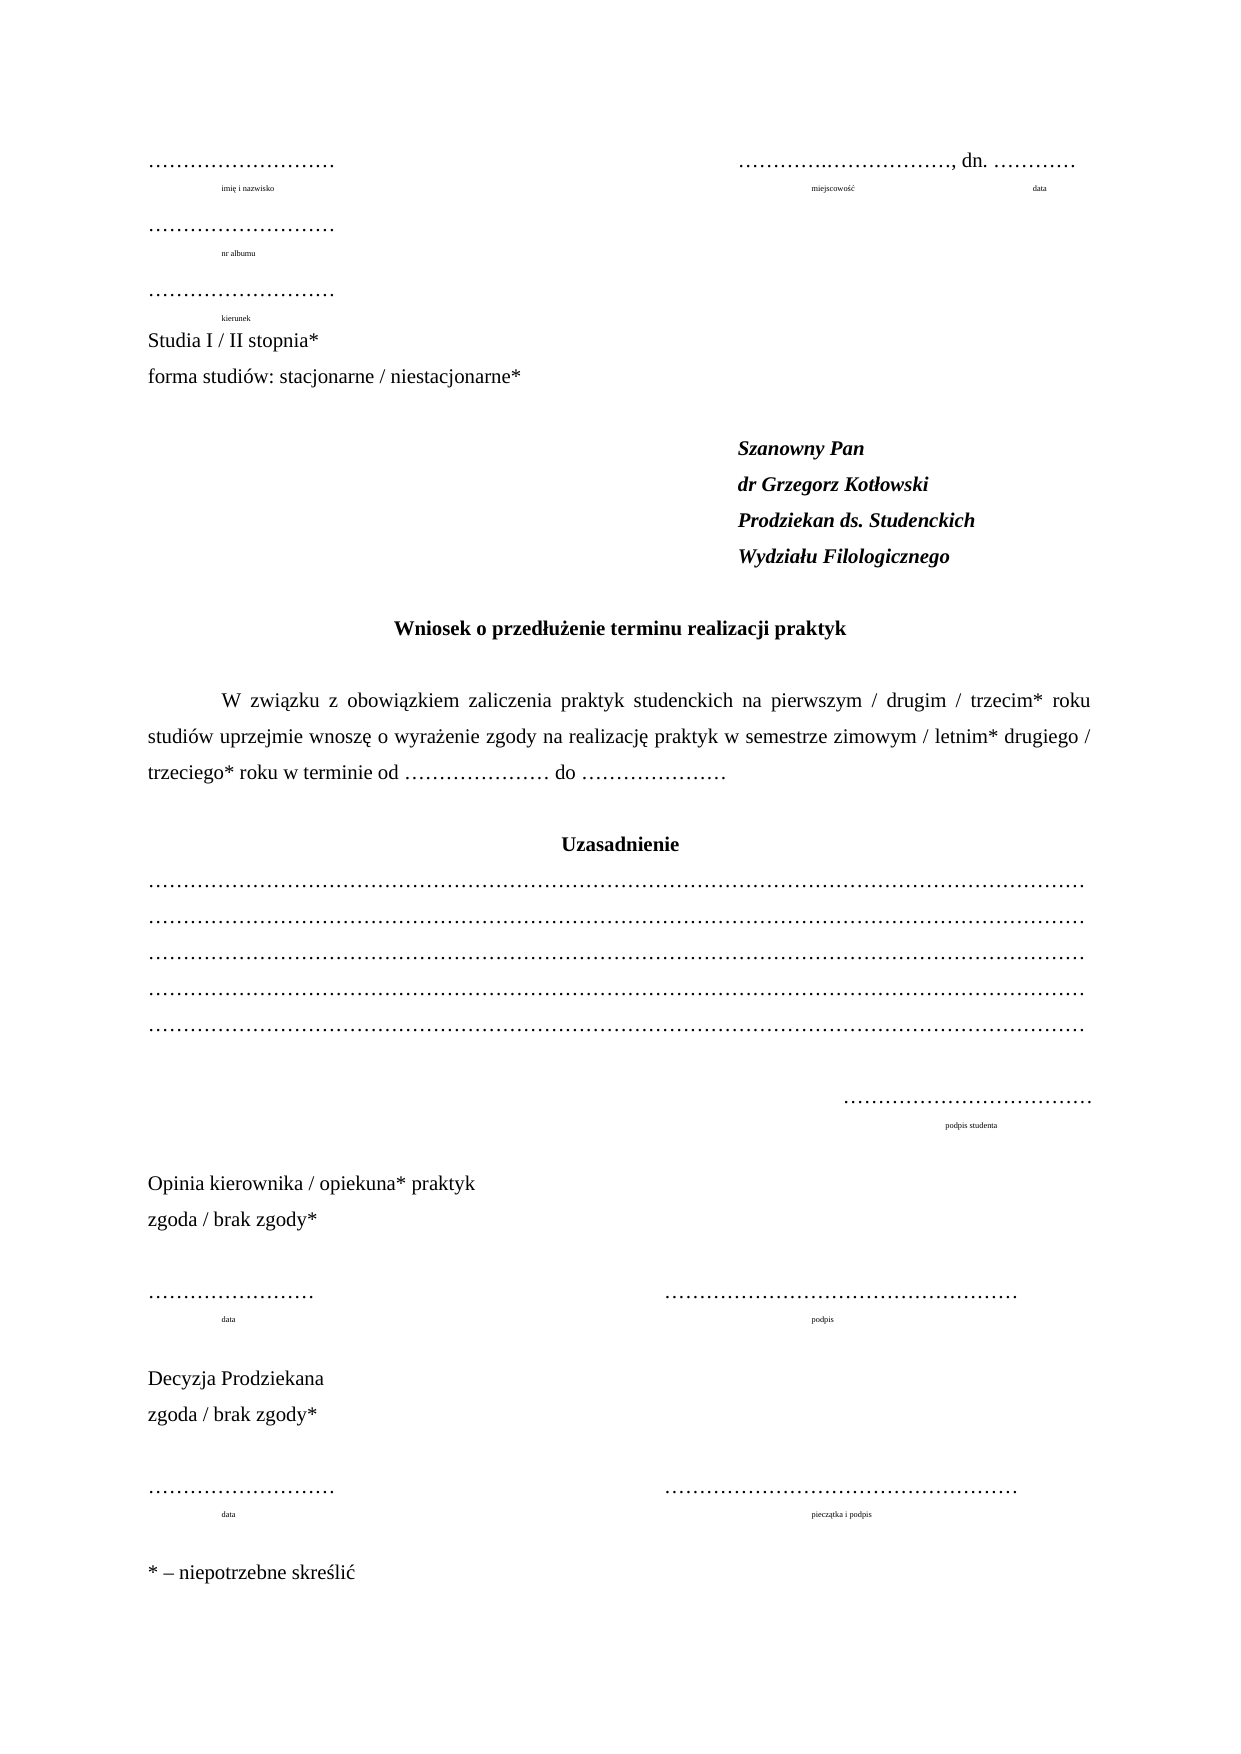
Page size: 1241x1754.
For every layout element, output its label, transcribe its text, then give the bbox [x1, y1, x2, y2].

text ……………………… …………………………………………… [148, 1474, 1093, 1498]
text W związku z obowiązkiem zaliczenia praktyk studenckich na pierwszym / drugim / trzecim* roku studiów uprzejmie wnoszę o wyrażenie zgody na realizację praktyk w semestrze zimowym / letnim* drugiego / trzeciego* roku w terminie od ………………… do ………………… [148, 688, 1093, 784]
text Studia I / II stopnia* [148, 328, 1093, 352]
text ……………………………………………………………………………………………………………………………………………………………………………………………………………………………………………………………………………………………………………………………………………………………………………………………………………………………………………………………………………………………………………………………………………………………………………………………………………………… [148, 868, 1093, 1036]
text zgoda / brak zgody* [148, 1402, 1093, 1426]
text ……………………… [148, 277, 1093, 301]
text Wniosek o przedłużenie terminu realizacji praktyk [148, 616, 1093, 640]
text ……………………… [148, 212, 1093, 236]
text Wydziału Filologicznego [738, 544, 1093, 568]
text Uzasadnienie [148, 832, 1093, 856]
text forma studiów: stacjonarne / niestacjonarne* [148, 364, 1093, 388]
text Prodziekan ds. Studenckich [738, 508, 1093, 532]
text dr Grzegorz Kotłowski [738, 472, 1093, 496]
text ……………………………… [148, 1084, 1093, 1108]
text Opinia kierownika / opiekuna* praktyk [148, 1171, 1093, 1195]
text * – niepotrzebne skreślić [148, 1560, 1093, 1584]
text Decyzja Prodziekana [148, 1366, 1093, 1389]
text Szanowny Pan [738, 436, 1093, 460]
text ……………………… ………….………………, dn. ………… [148, 148, 1093, 172]
text …………………… …………………………………………… [148, 1279, 1093, 1303]
text zgoda / brak zgody* [148, 1207, 1093, 1231]
